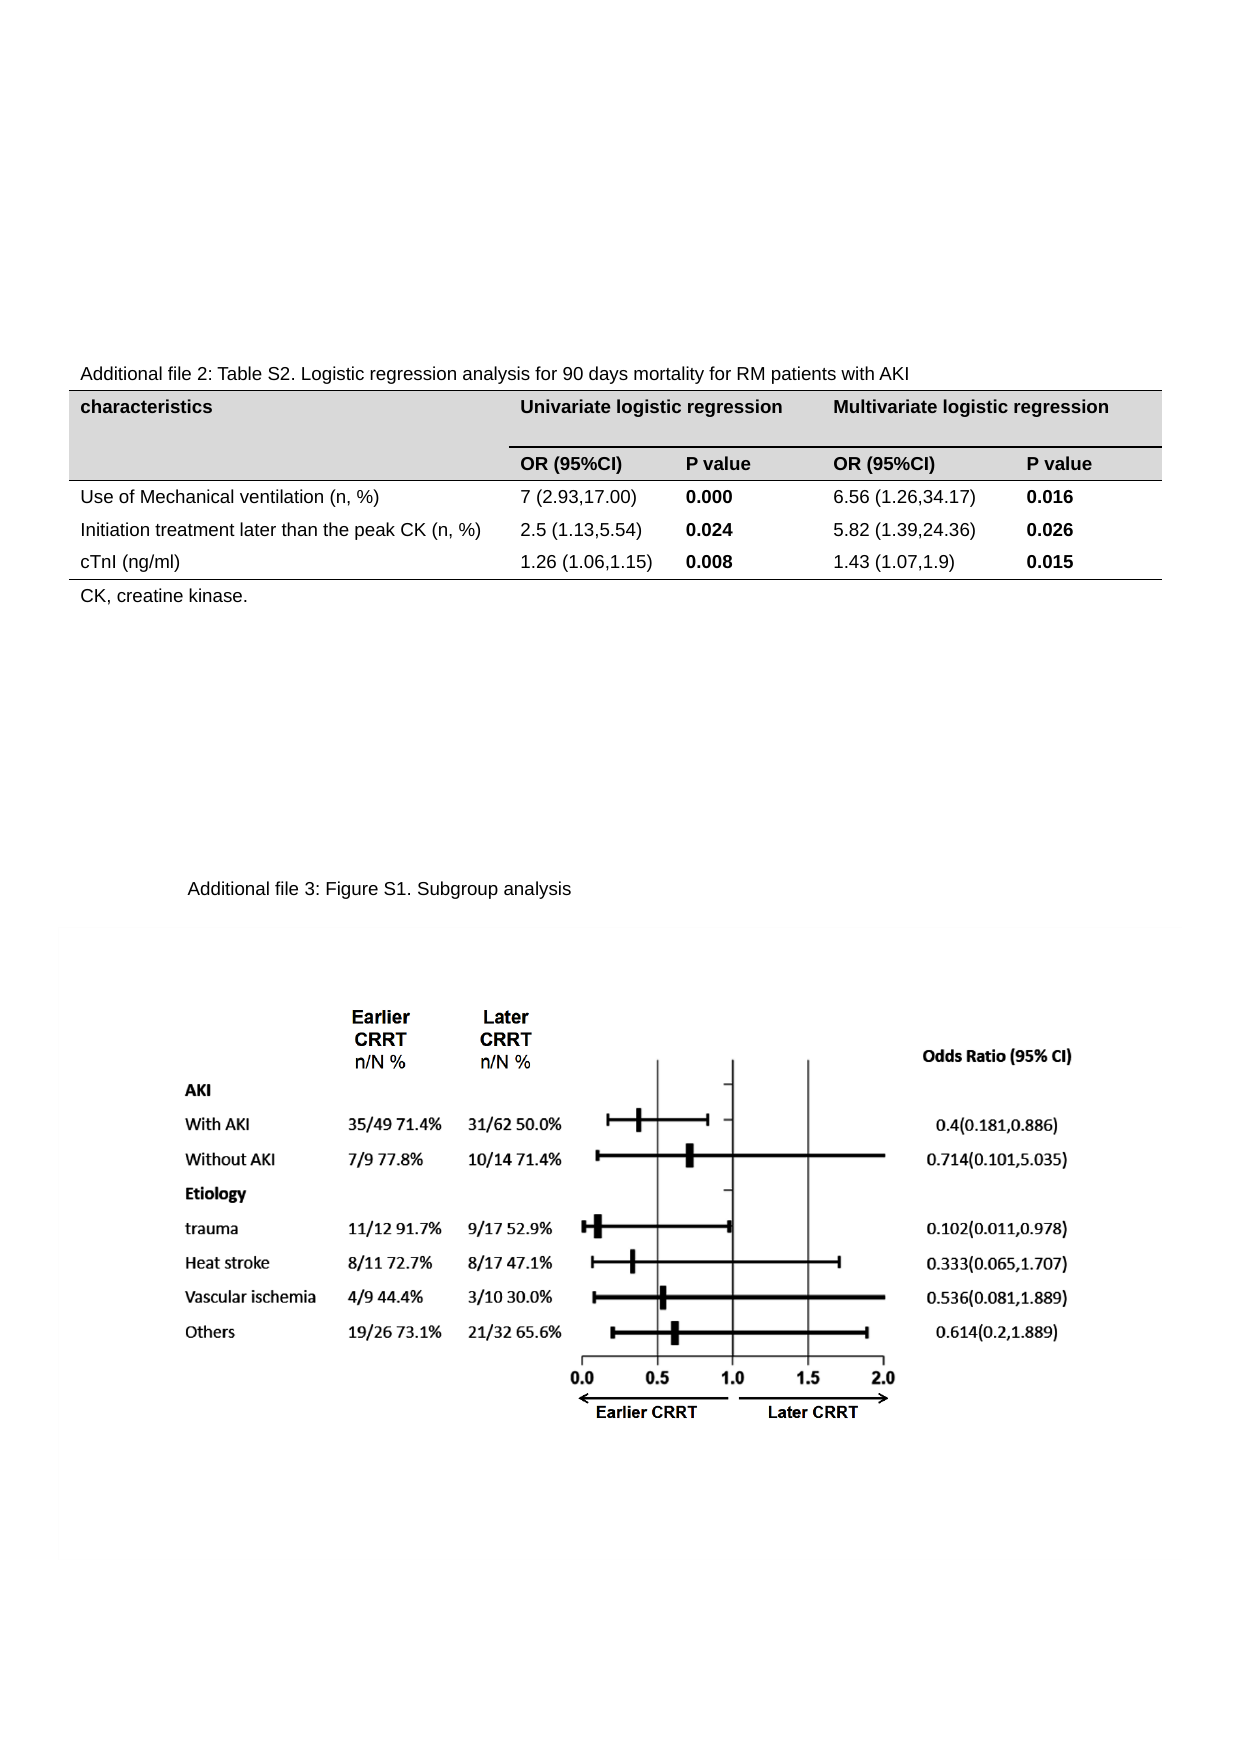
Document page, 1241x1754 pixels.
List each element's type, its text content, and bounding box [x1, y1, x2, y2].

table_cell Multivariate logistic regression [822, 391, 1162, 446]
table_cell 0.016 [1015, 481, 1162, 513]
table_cell Initiation treatment later than the peak CK (n, %) [69, 514, 509, 546]
table_cell 2.5 (1.13,5.54) [509, 514, 674, 546]
table_cell 0.026 [1015, 514, 1162, 546]
table_cell 0.008 [674, 546, 822, 578]
table_cell OR (95%CI) [509, 448, 674, 480]
table_cell 0.015 [1015, 546, 1162, 578]
table_cell 6.56 (1.26,34.17) [822, 481, 1015, 513]
table_cell 7 (2.93,17.00) [509, 481, 674, 513]
table_cell 1.43 (1.07,1.9) [822, 546, 1015, 578]
table_cell P value [674, 448, 822, 480]
table_cell characteristics [69, 391, 509, 480]
table_cell 0.024 [674, 514, 822, 546]
table_cell Univariate logistic regression [509, 391, 822, 446]
table_cell cTnI (ng/ml) [69, 546, 509, 578]
table_cell CK, creatine kinase. [69, 580, 1162, 612]
text Additional file 3: Figure S1. Subgroup analysis [187, 872, 1053, 904]
picture [58, 927, 1183, 1560]
table_cell P value [1015, 448, 1162, 480]
table_cell 5.82 (1.39,24.36) [822, 514, 1015, 546]
table_cell 0.000 [674, 481, 822, 513]
table_cell OR (95%CI) [822, 448, 1015, 480]
table_cell 1.26 (1.06,1.15) [509, 546, 674, 578]
table_cell Use of Mechanical ventilation (n, %) [69, 481, 509, 513]
table_header Additional file 2: Table S2. Logistic regression analysis for 90 days mortality for RM patients with AKI [69, 357, 1162, 389]
